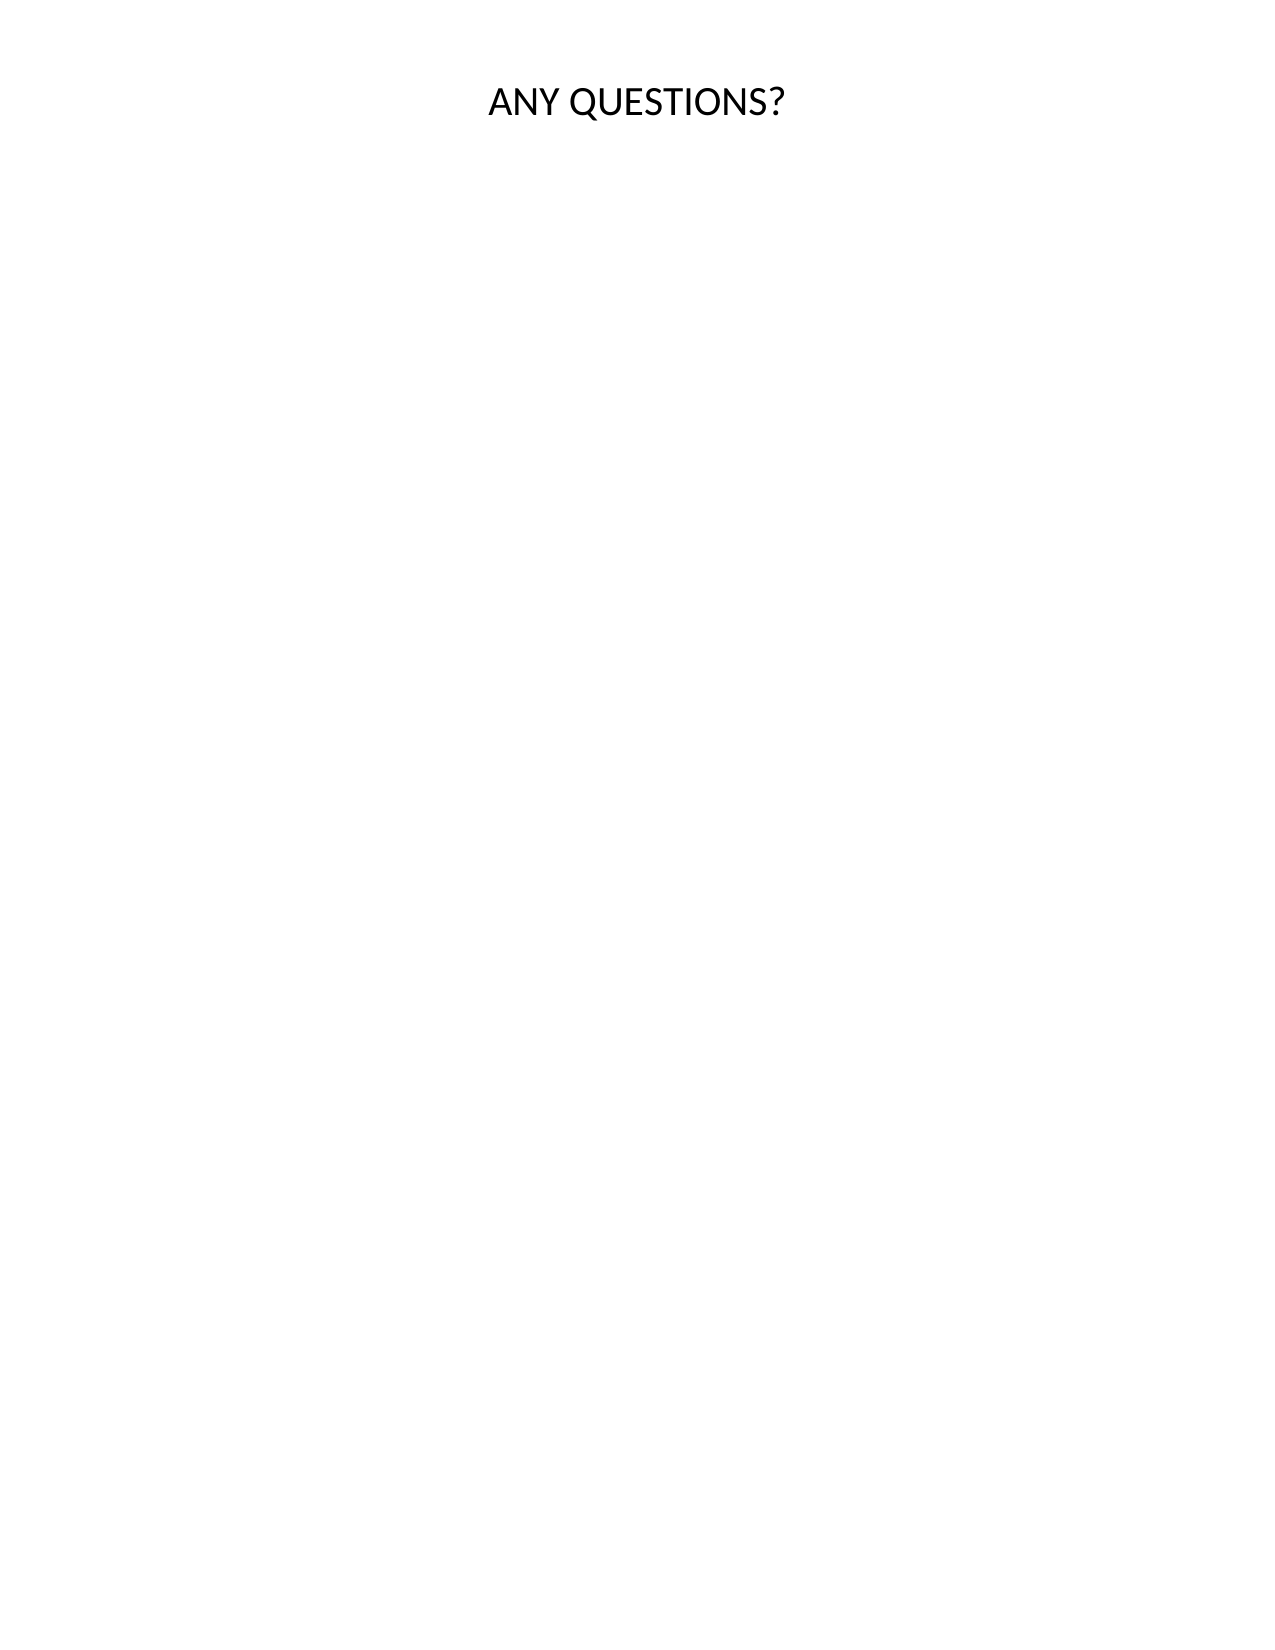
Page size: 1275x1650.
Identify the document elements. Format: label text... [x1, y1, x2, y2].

title ANY QUESTIONS? [75, 75, 1200, 126]
